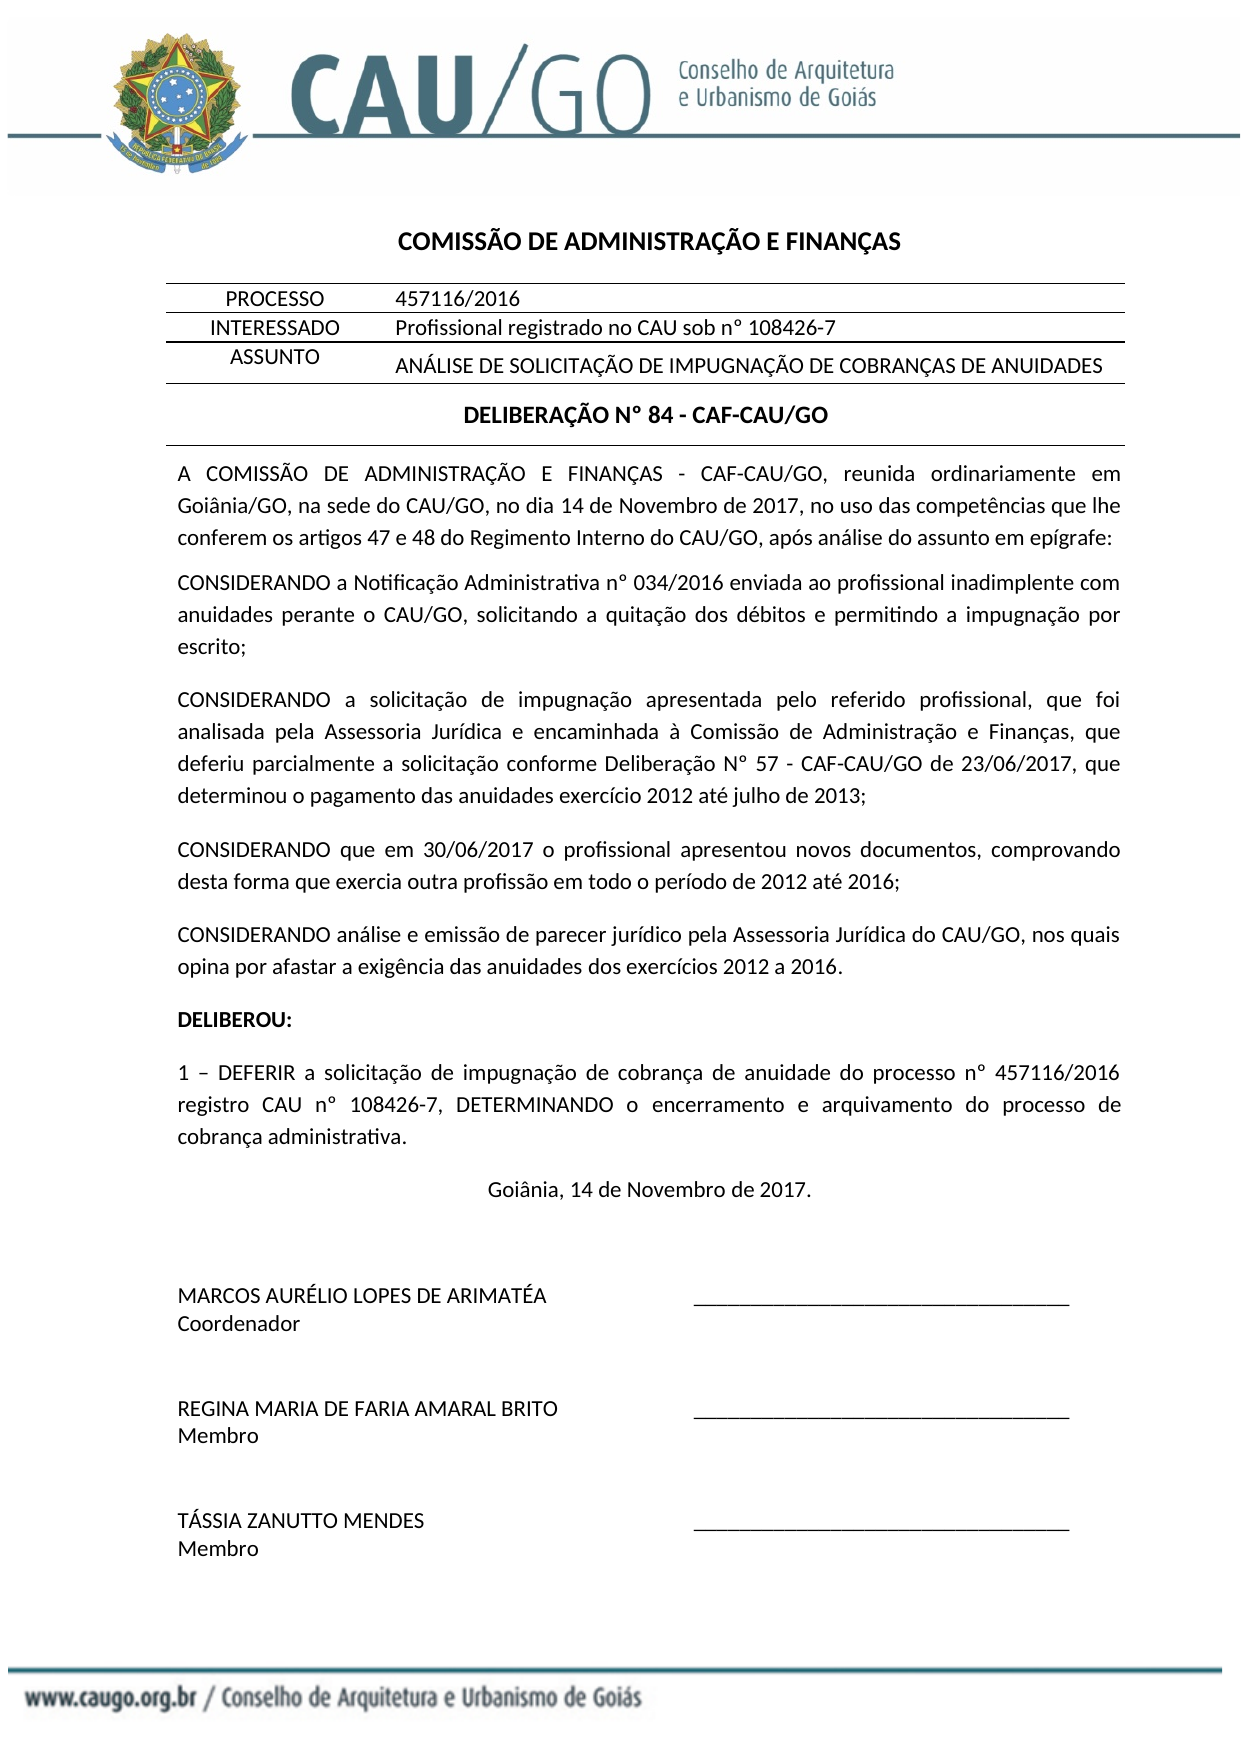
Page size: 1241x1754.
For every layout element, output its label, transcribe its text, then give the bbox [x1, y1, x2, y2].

text DELIBEROU: [177, 1005, 1122, 1033]
text 1 – DEFERIR a solicitação de impugnação de cobrança de anuidade do processo nº 457116/2016 registro CAU nº 108426-7, DETERMINANDO o encerramento e arquivamento do processo de cobrança administrativa. [177, 1058, 1122, 1151]
text COMISSÃO DE ADMINISTRAÇÃO E FINANÇAS [177, 224, 1122, 257]
text Membro [177, 1422, 1122, 1450]
text A COMISSÃO DE ADMINISTRAÇÃO E FINANÇAS - CAF-CAU/GO, reunida ordinariamente em Goiânia/GO, na sede do CAU/GO, no dia 14 de Novembro de 2017, no uso das competências que lhe conferem os artigos 47 e 48 do Regimento Interno do CAU/GO, após análise do assunto em epígrafe: [177, 459, 1122, 551]
table_header PROCESSO [166, 284, 384, 312]
text Goiânia, 14 de Novembro de 2017. [177, 1176, 1122, 1203]
table_cell Profissional registrado no CAU sob nº 108426-7 [384, 313, 1125, 341]
text REGINA MARIA DE FARIA AMARAL BRITO _________________________________ [177, 1394, 1122, 1422]
table_cell ANÁLISE DE SOLICITAÇÃO DE IMPUGNAÇÃO DE COBRANÇAS DE ANUIDADES [384, 343, 1125, 383]
text Membro [177, 1534, 1122, 1562]
table_cell ASSUNTO [166, 343, 384, 383]
text CONSIDERANDO que em 30/06/2017 o profissional apresentou novos documentos, comprovando desta forma que exercia outra profissão em todo o período de 2012 até 2016; [177, 835, 1122, 895]
text Coordenador [177, 1309, 1122, 1338]
table_header 457116/2016 [384, 284, 1125, 312]
table_cell INTERESSADO [166, 313, 384, 341]
text MARCOS AURÉLIO LOPES DE ARIMATÉA _________________________________ [177, 1282, 1122, 1309]
picture [7, 17, 1241, 196]
text CONSIDERANDO a solicitação de impugnação apresentada pelo referido profissional, que foi analisada pela Assessoria Jurídica e encaminhada à Comissão de Administração e Finanças, que deferiu parcialmente a solicitação conforme Deliberação Nº 57 - CAF-CAU/GO de 23/06/2017, que determinou o pagamento das anuidades exercício 2012 até julho de 2013; [177, 685, 1122, 810]
text CONSIDERANDO a Notificação Administrativa nº 034/2016 enviada ao profissional inadimplente com anuidades perante o CAU/GO, solicitando a quitação dos débitos e permitindo a impugnação por escrito; [177, 568, 1122, 660]
text CONSIDERANDO análise e emissão de parecer jurídico pela Assessoria Jurídica do CAU/GO, nos quais opina por afastar a exigência das anuidades dos exercícios 2012 a 2016. [177, 920, 1122, 980]
table_cell DELIBERAÇÃO Nº 84 - CAF-CAU/GO [166, 384, 1125, 445]
text TÁSSIA ZANUTTO MENDES _________________________________ [177, 1506, 1122, 1534]
